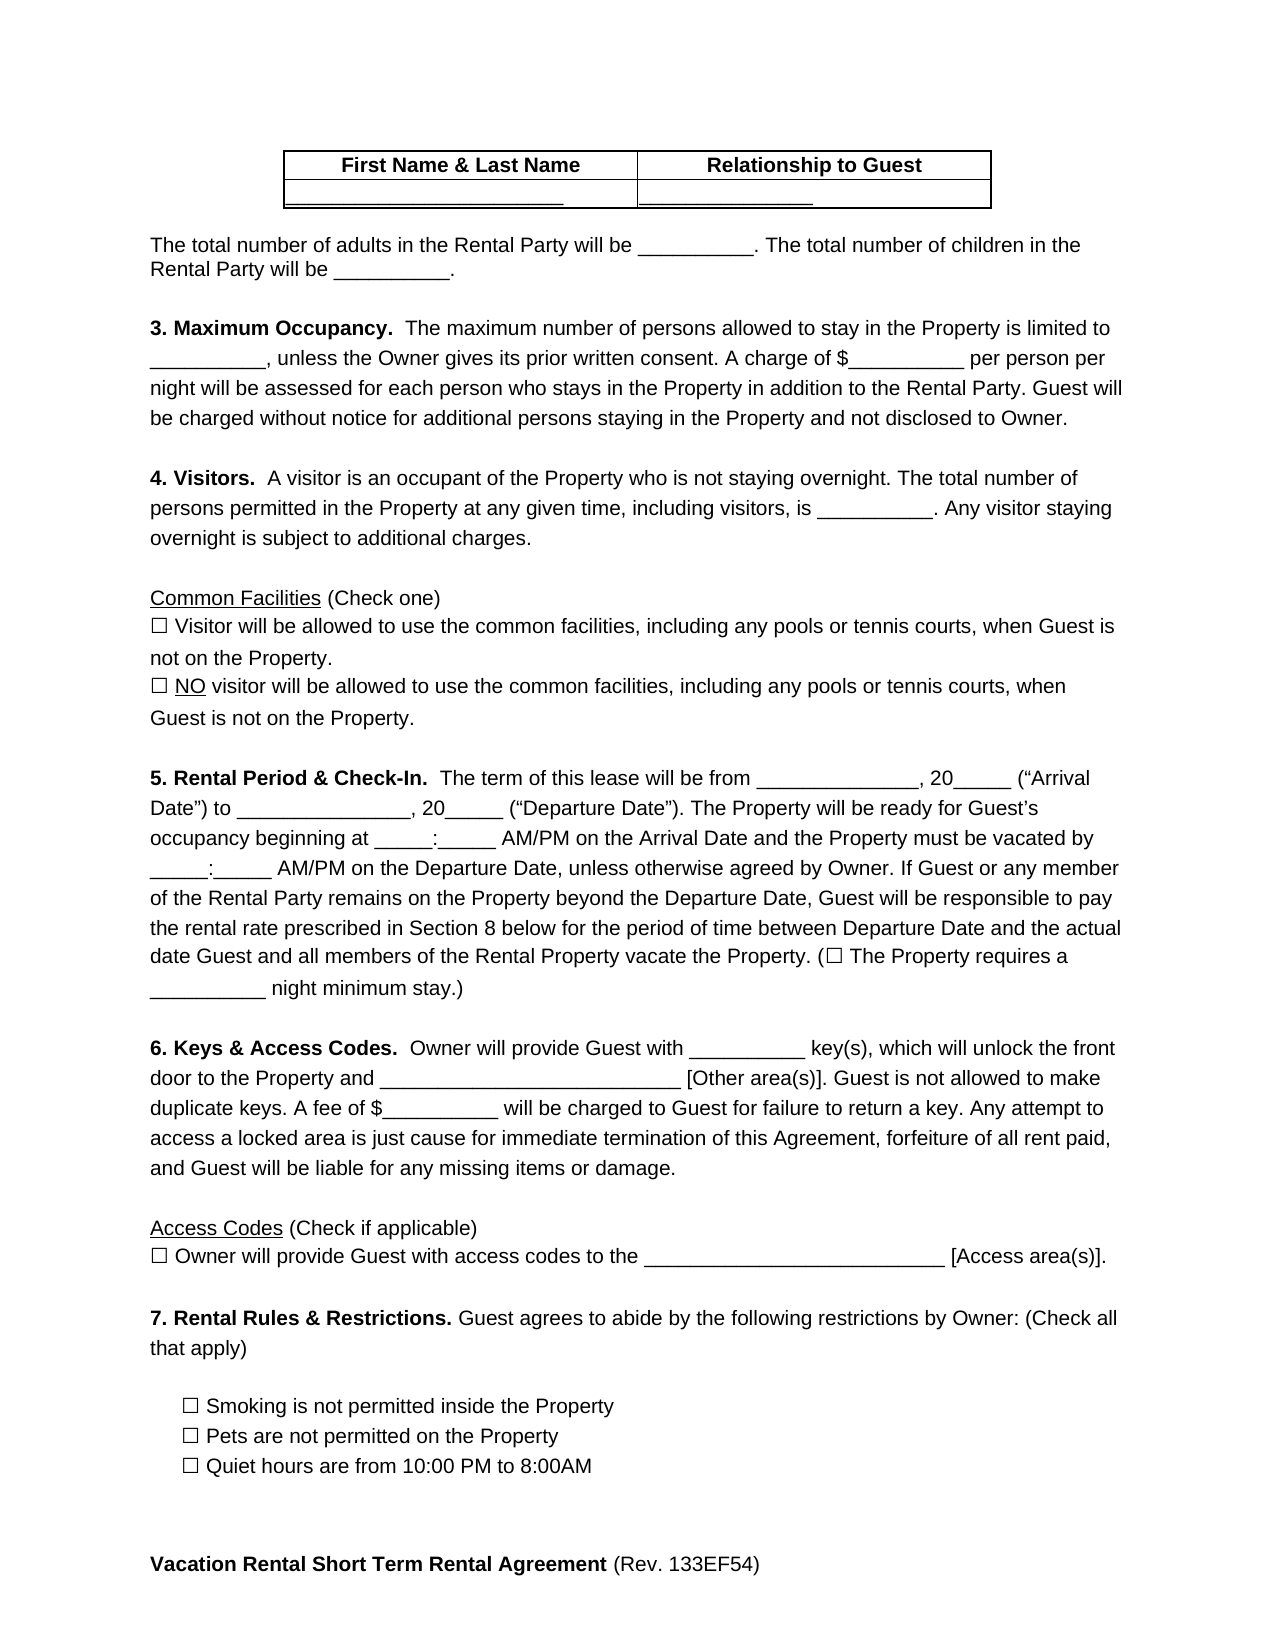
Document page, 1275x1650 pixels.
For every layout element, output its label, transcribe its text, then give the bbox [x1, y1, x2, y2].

table_header Relationship to Guest [638, 152, 990, 179]
text NO visitor will be allowed to use the common facilities, including any pools or tennis courts, when Guest is not on the Property. [150, 669, 1125, 729]
text Pets are not permitted on the Property [181, 1419, 1125, 1449]
text Owner will provide Guest with access codes to the __________________________ [Access area(s)]. [150, 1239, 1125, 1269]
text 4. Visitors. A visitor is an occupant of the Property who is not staying overnight. The total number of persons permitted in the Property at any given time, including visitors, is __________. Any visitor staying overnight is subject to additional charges. [150, 459, 1125, 549]
text 5. Rental Period & Check-In. The term of this lease will be from ______________, 20_____ (“Arrival Date”) to _______________, 20_____ (“Departure Date”). The Property will be ready for Guest’s occupancy beginning at _____:_____ AM/PM on the Arrival Date and the Property must be vacated by _____:_____ AM/PM on the Departure Date, unless otherwise agreed by Owner. If Guest or any member of the Rental Party remains on the Property beyond the Departure Date, Guest will be responsible to pay the rental rate prescribed in Section 8 below for the period of time between Departure Date and the actual date Guest and all members of the Rental Property vacate the Property. ( The Property requires a __________ night minimum stay.) [150, 759, 1125, 999]
text Access Codes (Check if applicable) [150, 1209, 1125, 1239]
text Smoking is not permitted inside the Property [181, 1389, 1125, 1419]
table_cell _______________ [638, 180, 990, 207]
table_cell ________________________ [285, 180, 637, 207]
text Common Facilities (Check one) [150, 579, 1125, 609]
text 6. Keys & Access Codes. Owner will provide Guest with __________ key(s), which will unlock the front door to the Property and __________________________ [Other area(s)]. Guest is not allowed to make duplicate keys. A fee of $__________ will be charged to Guest for failure to return a key. Any attempt to access a locked area is just cause for immediate termination of this Agreement, forfeiture of all rent paid, and Guest will be liable for any missing items or damage. [150, 1029, 1125, 1179]
table_header First Name & Last Name [285, 152, 637, 179]
text 7. Rental Rules & Restrictions. Guest agrees to abide by the following restrictions by Owner: (Check all that apply) [150, 1299, 1125, 1359]
text The total number of adults in the Rental Party will be __________. The total number of children in the Rental Party will be __________. [150, 233, 1125, 281]
text Visitor will be allowed to use the common facilities, including any pools or tennis courts, when Guest is not on the Property. [150, 609, 1125, 669]
text Quiet hours are from 10:00 PM to 8:00AM [181, 1449, 1125, 1479]
text 3. Maximum Occupancy. The maximum number of persons allowed to stay in the Property is limited to __________, unless the Owner gives its prior written consent. A charge of $__________ per person per night will be assessed for each person who stays in the Property in addition to the Rental Party. Guest will be charged without notice for additional persons staying in the Property and not disclosed to Owner. [150, 309, 1125, 429]
